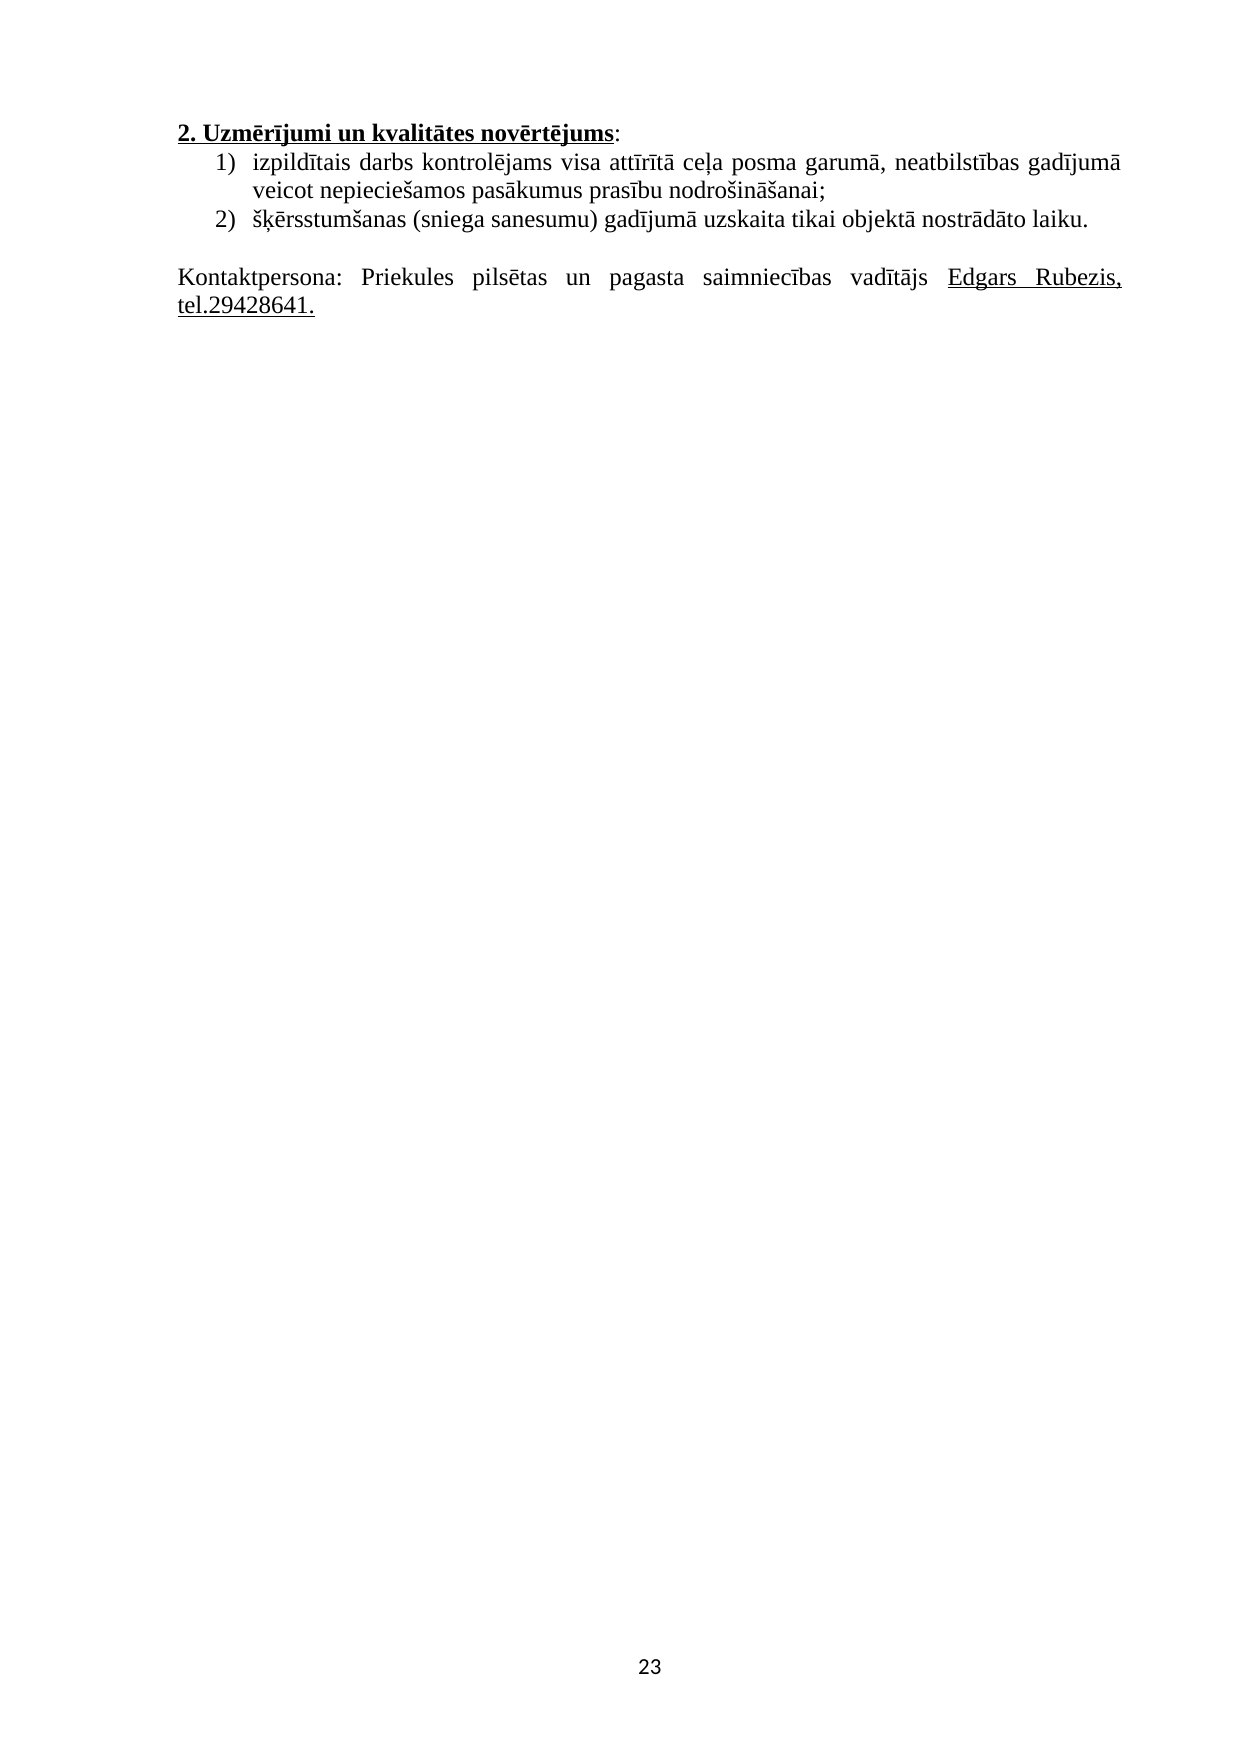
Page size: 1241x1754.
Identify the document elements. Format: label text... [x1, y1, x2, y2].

text 2. Uzmērījumi un kvalitātes novērtējums: [177, 118, 1122, 147]
list izpildītais darbs kontrolējams visa attīrītā ceļa posma garumā, neatbilstības gadījumā veicot nepieciešamos pasākumus prasību nodrošināšanai; [215, 147, 1122, 204]
list šķērsstumšanas (sniega sanesumu) gadījumā uzskaita tikai objektā nostrādāto laiku. [215, 204, 1122, 233]
text Kontaktpersona: Priekules pilsētas un pagasta saimniecības vadītājs Edgars Rubezis, tel.29428641. [177, 262, 1122, 319]
